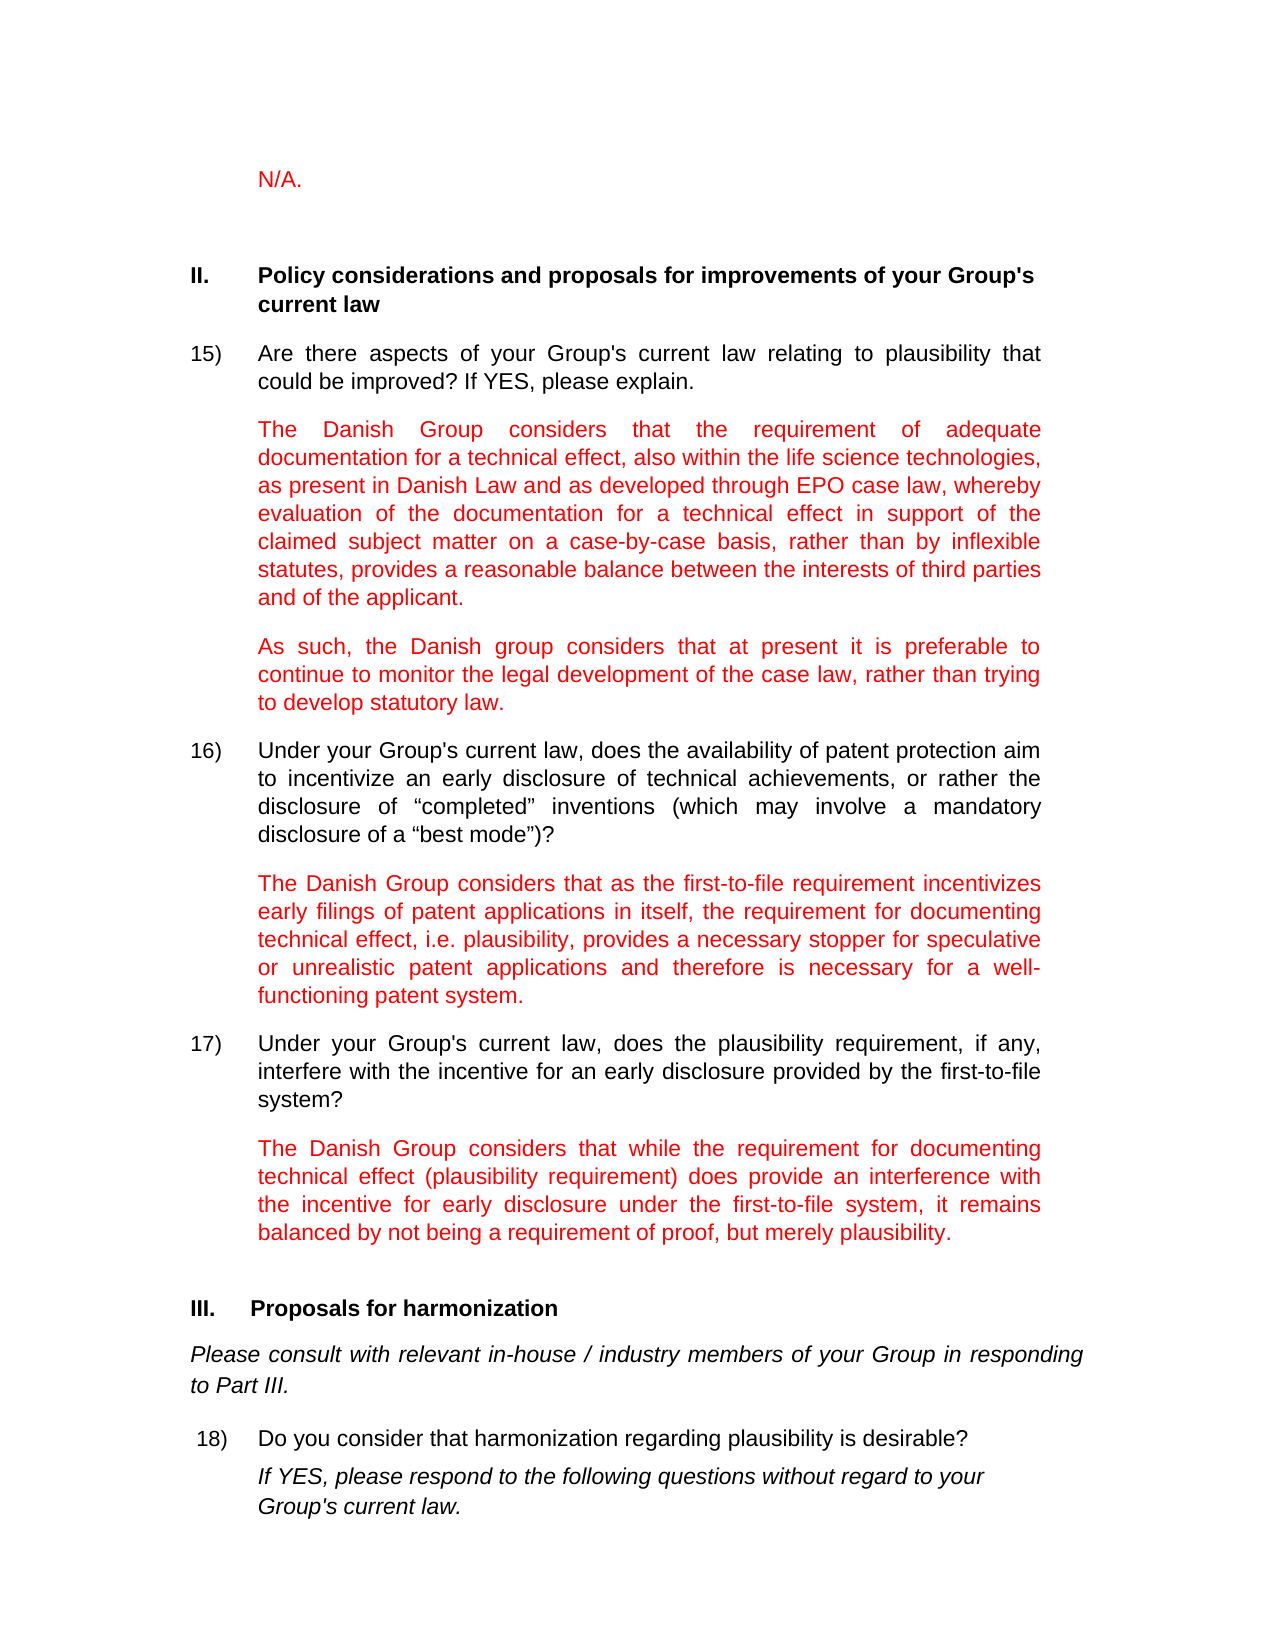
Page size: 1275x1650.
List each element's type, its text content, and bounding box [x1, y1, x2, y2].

text As such, the Danish group considers that at present it is preferable to continue to monitor the legal development of the case law, rather than trying to develop statutory law. [190, 632, 1042, 716]
text The Danish Group considers that as the first-to-file requirement incentivizes early filings of patent applications in itself, the requirement for documenting technical effect, i.e. plausibility, provides a necessary stopper for speculative or unrealistic patent applications and therefore is necessary for a well-functioning patent system. [190, 869, 1042, 1009]
text 16) Under your Group's current law, does the availability of patent protection aim to incentivize an early disclosure of technical achievements, or rather the disclosure of “completed” inventions (which may involve a mandatory disclosure of a “best mode”)? [190, 736, 1042, 848]
text The Danish Group considers that while the requirement for documenting technical effect (plausibility requirement) does provide an interference with the incentive for early disclosure under the first-to-file system, it remains balanced by not being a requirement of proof, but merely plausibility. [190, 1134, 1042, 1246]
text III. Proposals for harmonization [190, 1296, 1087, 1322]
text II. Policy considerations and proposals for improvements of your Group's current law [190, 260, 1079, 318]
text 18) Do you consider that harmonization regarding plausibility is desirable? [190, 1423, 1087, 1452]
text If YES, please respond to the following questions without regard to your Group's current law. [258, 1461, 1027, 1520]
text 17) Under your Group's current law, does the plausibility requirement, if any, interfere with the incentive for an early disclosure provided by the first-to-file system? [190, 1029, 1042, 1113]
text 15) Are there aspects of your Group's current law relating to plausibility that could be improved? If YES, please explain. [190, 339, 1042, 395]
text The Danish Group considers that the requirement of adequate documentation for a technical effect, also within the life science technologies, as present in Danish Law and as developed through EPO case law, whereby evaluation of the documentation for a technical effect in support of the claimed subject matter on a case-by-case basis, rather than by inflexible statutes, provides a reasonable balance between the interests of third parties and of the applicant. [190, 415, 1042, 611]
text N/A. [190, 164, 1042, 193]
text Please consult with relevant in-house / industry members of your Group in responding to Part III. [190, 1338, 1087, 1399]
